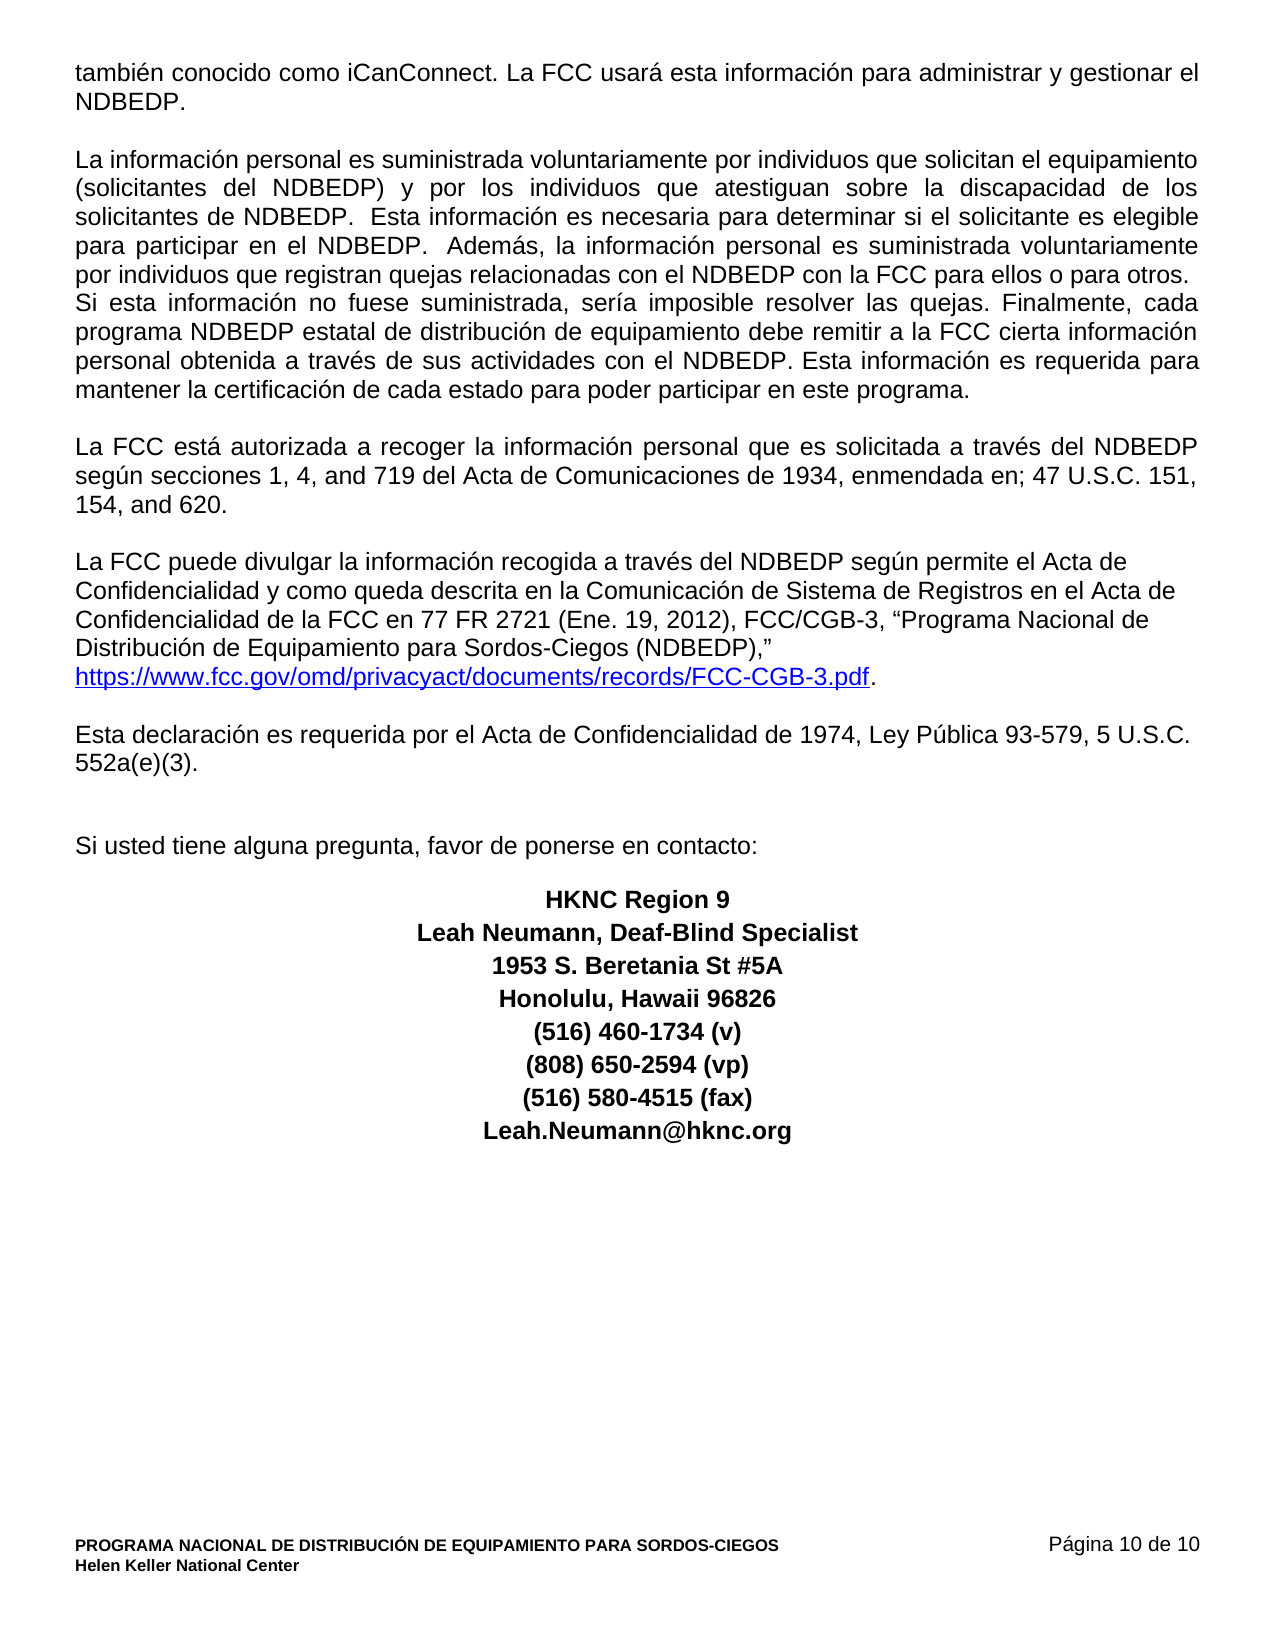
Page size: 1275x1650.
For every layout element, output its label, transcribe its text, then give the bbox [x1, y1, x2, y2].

text Honolulu, Hawaii 96826 [75, 984, 1200, 1013]
text La FCC está autorizada a recoger la información personal que es solicitada a través del NDBEDP según secciones 1, 4, and 719 del Acta de Comunicaciones de 1934, enmendada en; 47 U.S.C. 151, 154, and 620. [75, 432, 1200, 518]
text La información personal es suministrada voluntariamente por individuos que solicitan el equipamiento (solicitantes del NDBEDP) y por los individuos que atestiguan sobre la discapacidad de los solicitantes de NDBEDP. Esta información es necesaria para determinar si el solicitante es elegible para participar en el NDBEDP. Además, la información personal es suministrada voluntariamente por individuos que registran quejas relacionadas con el NDBEDP con la FCC para ellos o para otros. Si esta información no fuese suministrada, sería imposible resolver las quejas. Finalmente, cada programa NDBEDP estatal de distribución de equipamiento debe remitir a la FCC cierta información personal obtenida a través de sus actividades con el NDBEDP. Esta información es requerida para mantener la certificación de cada estado para poder participar en este programa. [75, 145, 1200, 403]
text 1953 S. Beretania St #5A [75, 951, 1200, 980]
text Esta declaración es requerida por el Acta de Confidencialidad de 1974, Ley Pública 93-579, 5 U.S.C. 552a(e)(3). [75, 720, 1200, 777]
text Leah.Neumann@hknc.org [75, 1116, 1200, 1145]
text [75, 58, 1200, 116]
text (516) 580-4515 (fax) [75, 1083, 1200, 1112]
text Leah Neumann, Deaf-Blind Specialist [75, 918, 1200, 947]
text (516) 460-1734 (v) [75, 1017, 1200, 1046]
text Si usted tiene alguna pregunta, favor de ponerse en contacto: [75, 831, 1200, 860]
text HKNC Region 9 [75, 885, 1200, 914]
text (808) 650-2594 (vp) [75, 1050, 1200, 1079]
text La FCC puede divulgar la información recogida a través del NDBEDP según permite el Acta de Confidencialidad y como queda descrita en la Comunicación de Sistema de Registros en el Acta de Confidencialidad de la FCC en 77 FR 2721 (Ene. 19, 2012), FCC/CGB-3, “Programa Nacional de Distribución de Equipamiento para Sordos-Ciegos (NDBEDP),” https://www.fcc.gov/omd/privacyact/documents/records/FCC-CGB-3.pdf. [75, 547, 1200, 691]
